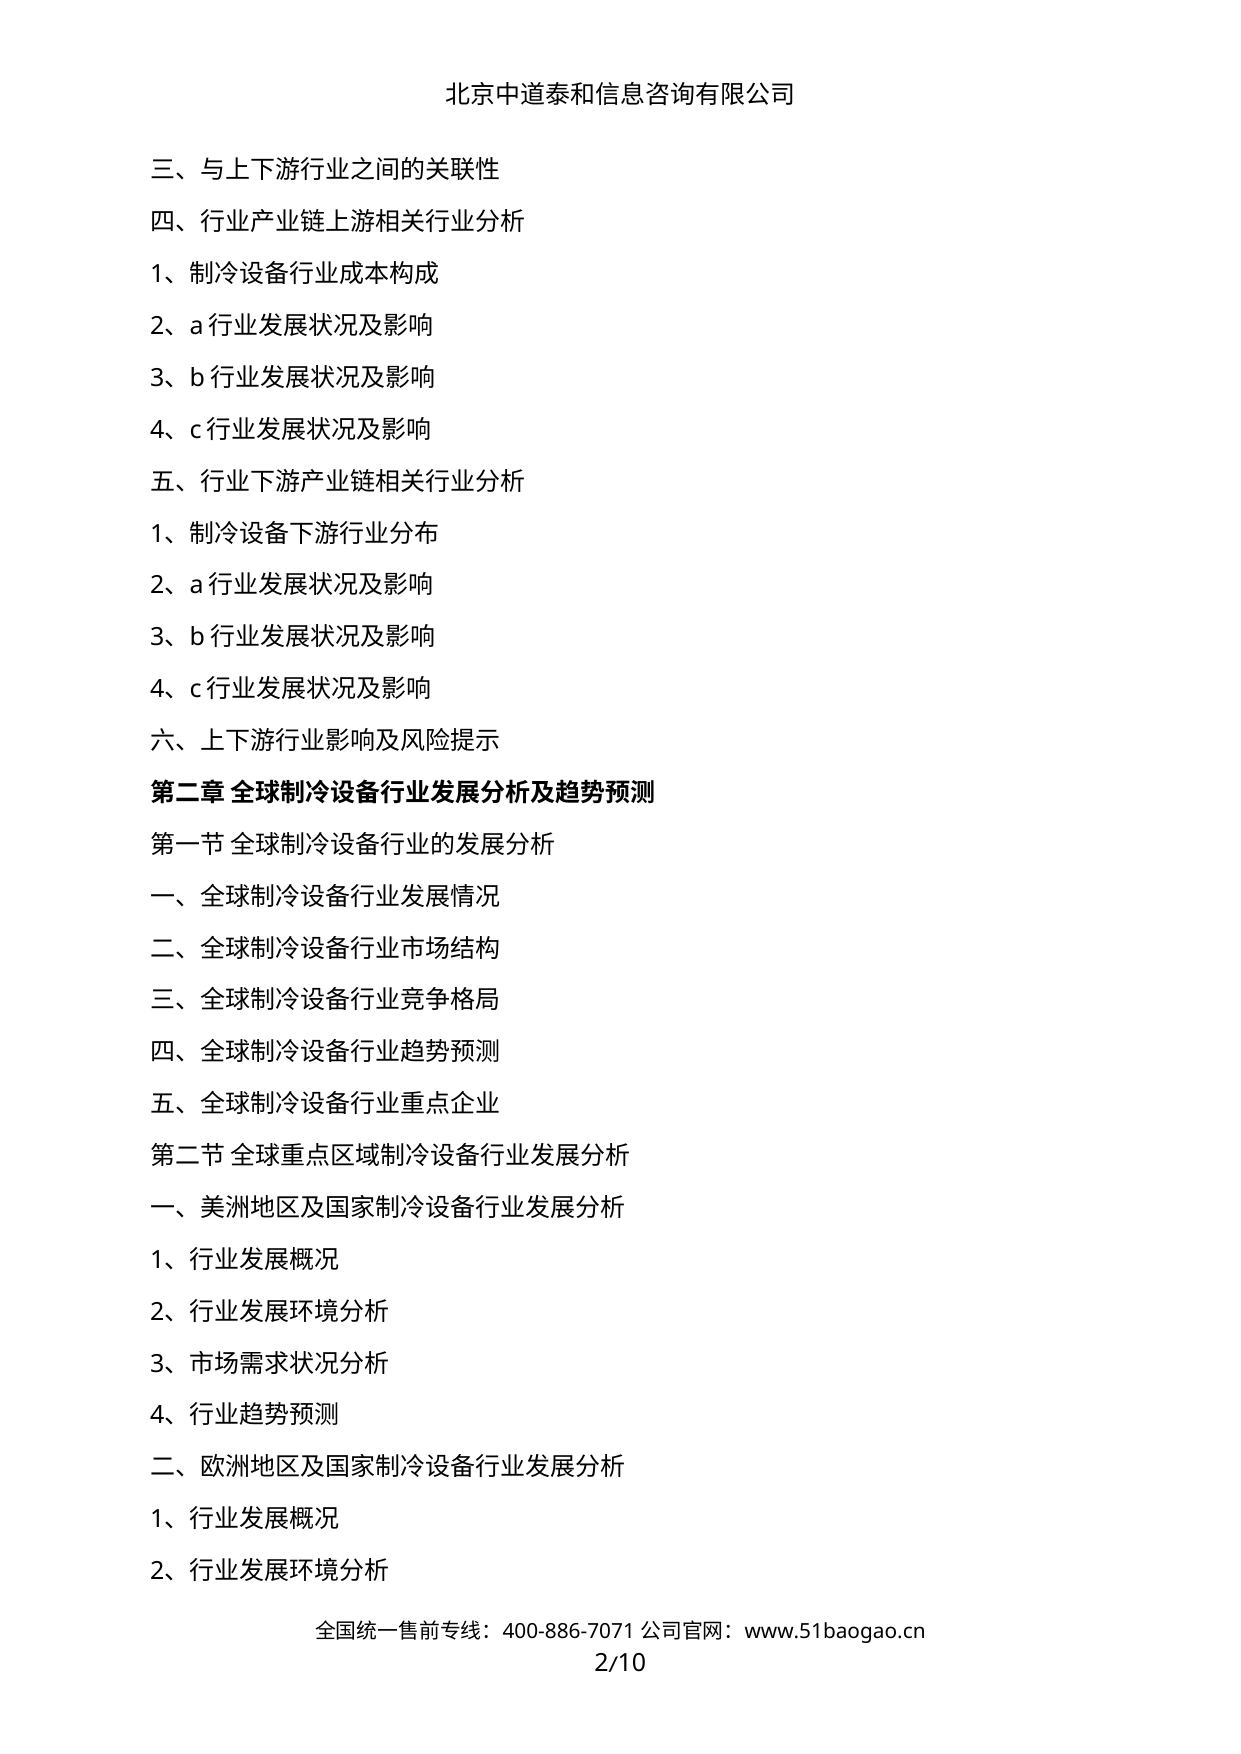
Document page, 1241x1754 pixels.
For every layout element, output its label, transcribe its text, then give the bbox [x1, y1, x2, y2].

text 五、行业下游产业链相关行业分析 [150, 461, 1090, 497]
text 4、行业趋势预测 [150, 1395, 1090, 1431]
text 2、行业发展环境分析 [150, 1551, 1090, 1587]
text 3、b行业发展状况及影响 [150, 357, 1090, 394]
text 六、上下游行业影响及风险提示 [150, 721, 1090, 757]
text 3、b行业发展状况及影响 [150, 617, 1090, 653]
text 四、全球制冷设备行业趋势预测 [150, 1032, 1090, 1068]
text 二、欧洲地区及国家制冷设备行业发展分析 [150, 1447, 1090, 1483]
text 3、市场需求状况分析 [150, 1343, 1090, 1379]
text 第一节 全球制冷设备行业的发展分析 [150, 824, 1090, 861]
text 4、c行业发展状况及影响 [150, 669, 1090, 705]
text 4、c行业发展状况及影响 [150, 409, 1090, 446]
text 1、行业发展概况 [150, 1239, 1090, 1276]
text 五、全球制冷设备行业重点企业 [150, 1084, 1090, 1120]
text 三、与上下游行业之间的关联性 [150, 150, 1090, 186]
text 1、制冷设备下游行业分布 [150, 513, 1090, 549]
text 2、a行业发展状况及影响 [150, 306, 1090, 342]
text 二、全球制冷设备行业市场结构 [150, 928, 1090, 964]
text 三、全球制冷设备行业竞争格局 [150, 980, 1090, 1016]
text 1、制冷设备行业成本构成 [150, 254, 1090, 290]
text 第二节 全球重点区域制冷设备行业发展分析 [150, 1136, 1090, 1172]
text 一、美洲地区及国家制冷设备行业发展分析 [150, 1187, 1090, 1224]
text 2、行业发展环境分析 [150, 1291, 1090, 1327]
text 1、行业发展概况 [150, 1499, 1090, 1535]
text 第二章 全球制冷设备行业发展分析及趋势预测 [150, 772, 1090, 809]
text 一、全球制冷设备行业发展情况 [150, 876, 1090, 912]
text 2、a行业发展状况及影响 [150, 565, 1090, 601]
text 四、行业产业链上游相关行业分析 [150, 202, 1090, 238]
